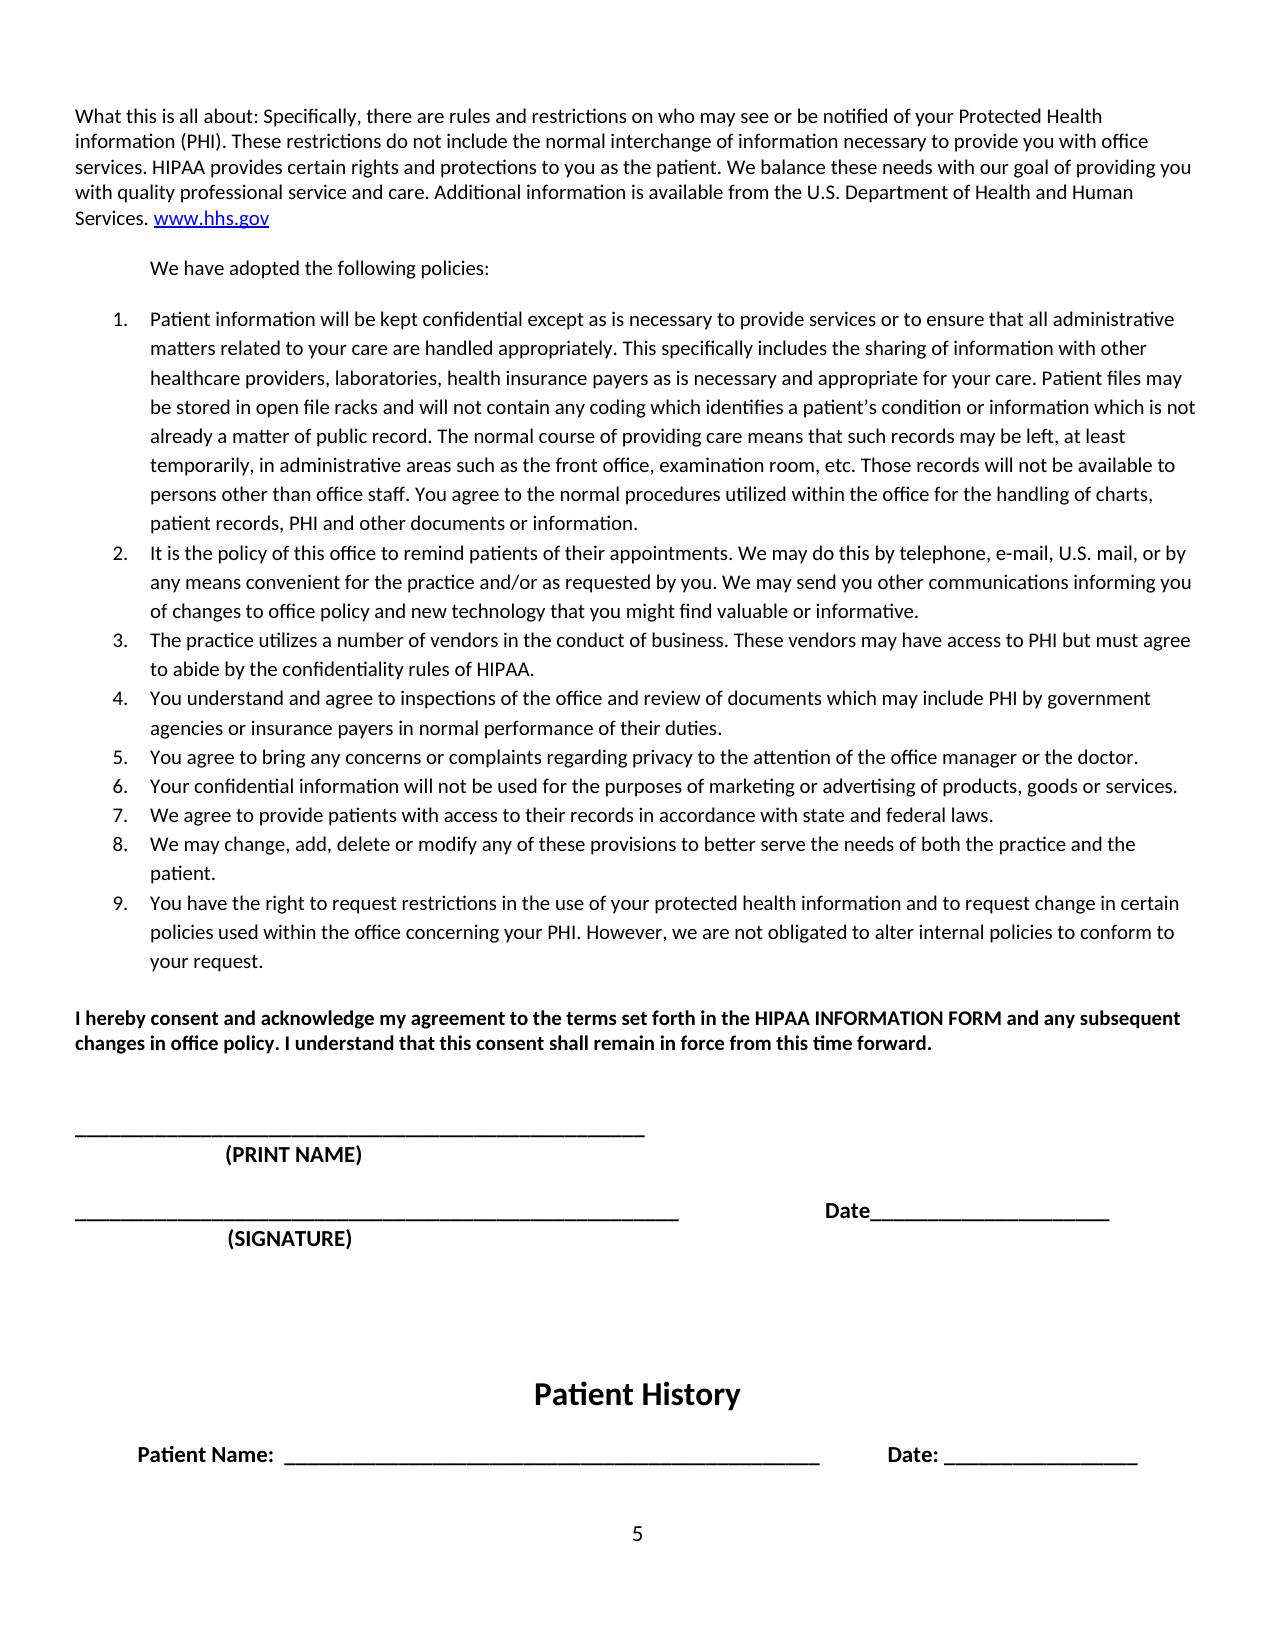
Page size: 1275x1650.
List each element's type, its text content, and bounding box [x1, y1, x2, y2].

text I hereby consent and acknowledge my agreement to the terms set forth in the HIPAA INFORMATION FORM and any subsequent changes in office policy. I understand that this consent shall remain in force from this time forward. [75, 1005, 1200, 1056]
list Your confidential information will not be used for the purposes of marketing or advertising of products, goods or services. [112, 773, 1200, 798]
text What this is all about: Specifically, there are rules and restrictions on who may see or be notified of your Protected Health information (PHI). These restrictions do not include the normal interchange of information necessary to provide you with office services. HIPAA provides certain rights and protections to you as the patient. We balance these needs with our goal of providing you with quality professional service and care. Additional information is available from the U.S. Department of Health and Human Services. www.hhs.gov [75, 103, 1200, 230]
list It is the policy of this office to remind patients of their appointments. We may do this by telephone, e-mail, U.S. mail, or by any means convenient for the practice and/or as requested by you. We may send you other communications informing you of changes to office policy and new technology that you might find valuable or informative. [112, 540, 1200, 623]
text (SIGNATURE) [75, 1224, 1200, 1252]
list You have the right to request restrictions in the use of your protected health information and to request change in certain policies used within the office concerning your PHI. However, we are not obligated to alter internal policies to conform to your request. [112, 890, 1200, 973]
text We have adopted the following policies: [75, 256, 1200, 281]
list We may change, add, delete or modify any of these provisions to better serve the needs of both the practice and the patient. [112, 831, 1200, 886]
list We agree to provide patients with access to their records in accordance with state and federal laws. [112, 802, 1200, 828]
text Patient Name: _______________________________________________ Date: _________________ [75, 1440, 1200, 1468]
text Patient History [75, 1373, 1200, 1413]
list You understand and agree to inspections of the office and review of documents which may include PHI by government agencies or insurance payers in normal performance of their duties. [112, 686, 1200, 740]
text (PRINT NAME) [150, 1140, 1200, 1168]
list You agree to bring any concerns or complaints regarding privacy to the attention of the office manager or the doctor. [112, 744, 1200, 769]
list Patient information will be kept confidential except as is necessary to provide services or to ensure that all administrative matters related to your care are handled appropriately. This specifically includes the sharing of information with other healthcare providers, laboratories, health insurance payers as is necessary and appropriate for your care. Patient files may be stored in open file racks and will not contain any coding which identifies a patient’s condition or information which is not already a matter of public record. The normal course of providing care means that such records may be left, at least temporarily, in administrative areas such as the front office, examination room, etc. Those records will not be available to persons other than office staff. You agree to the normal procedures utilized within the office for the handling of charts, patient records, PHI and other documents or information. [112, 306, 1200, 536]
list The practice utilizes a number of vendors in the conduct of business. These vendors may have access to PHI but must agree to abide by the confidentiality rules of HIPAA. [112, 627, 1200, 682]
text _____________________________________________________ Date_____________________ [75, 1196, 1200, 1224]
text __________________________________________________ [75, 1112, 1200, 1140]
